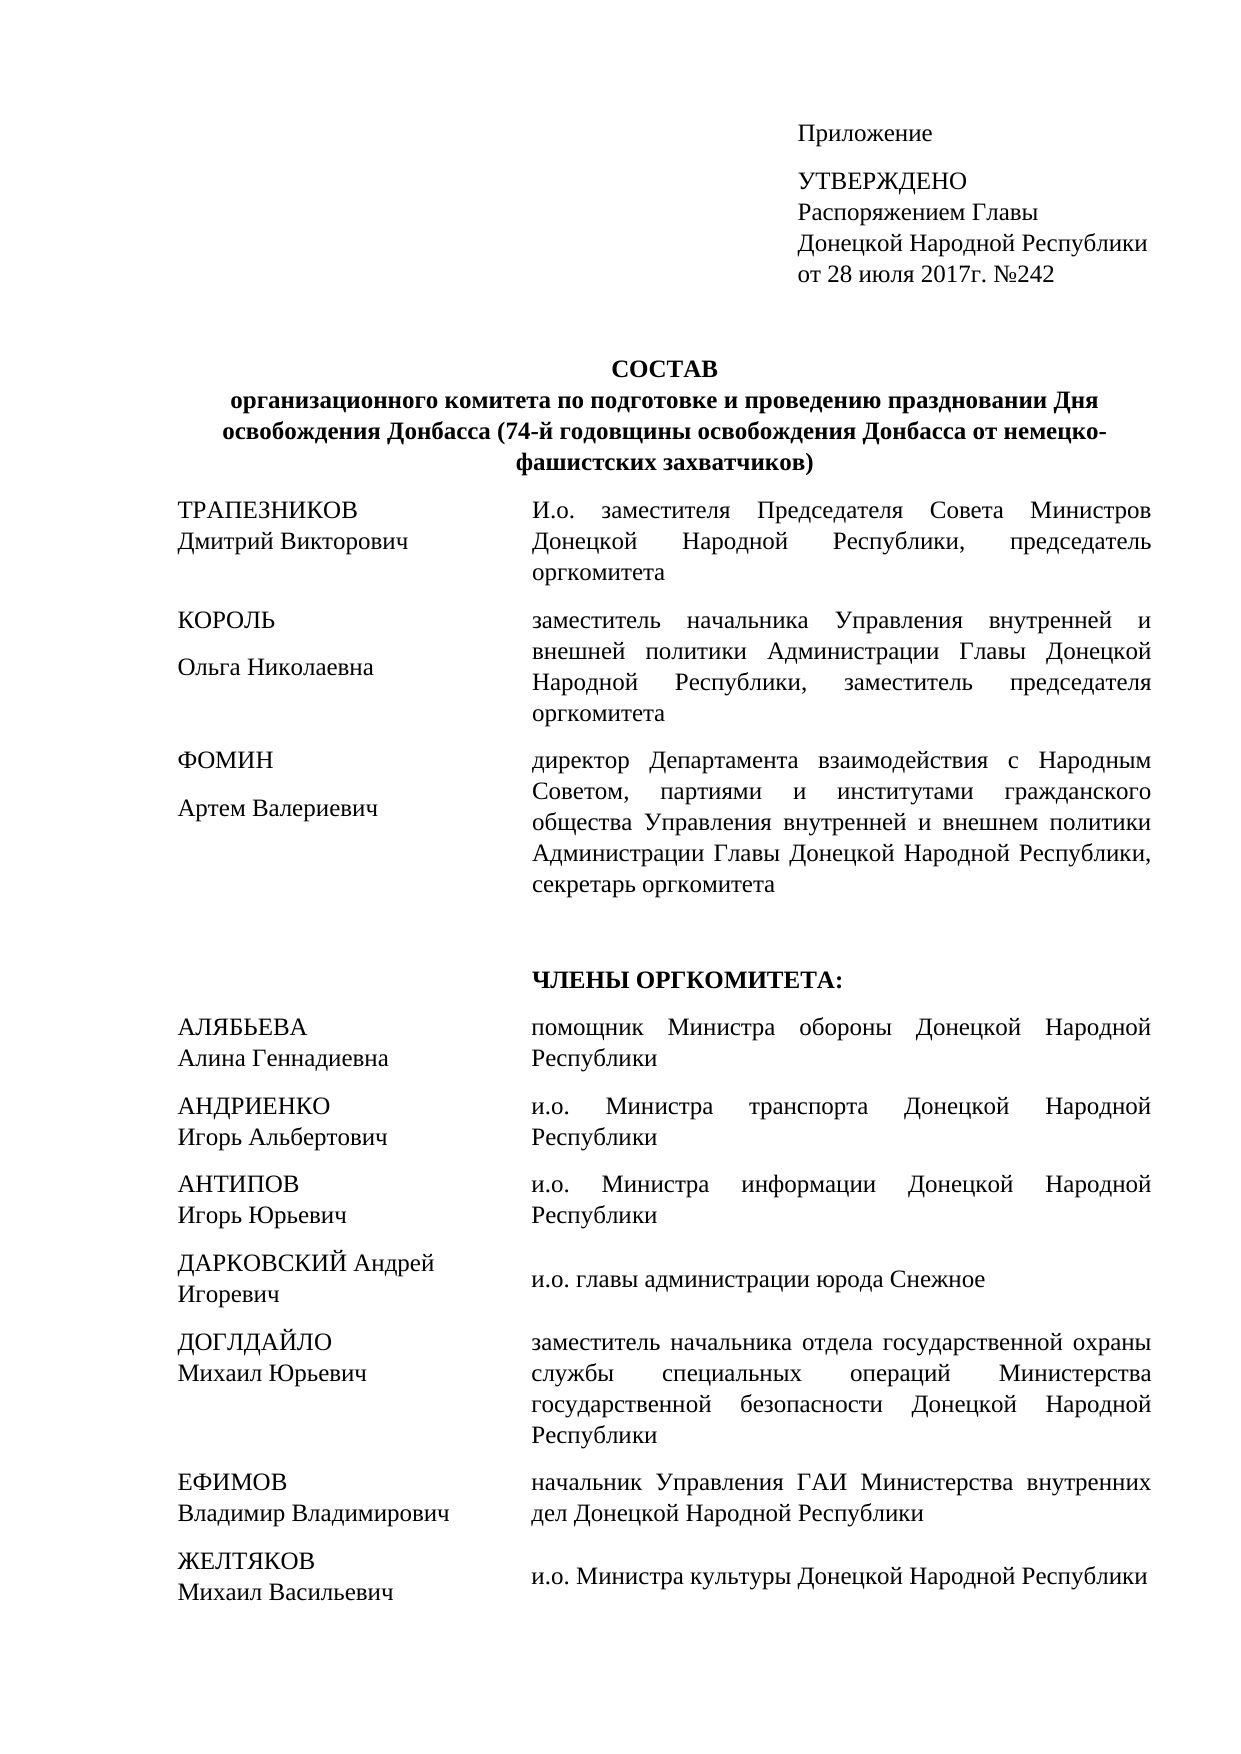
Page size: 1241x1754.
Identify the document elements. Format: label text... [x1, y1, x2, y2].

table_cell АЛЯБЬЕВА Алина Геннадиевна [177, 1013, 458, 1091]
table_cell и.о. Министра транспорта Донецкой Народной Республики [458, 1091, 1152, 1169]
table_header И.о. заместителя Председателя Совета Министров Донецкой Народной Республики, председатель оргкомитета [443, 495, 1152, 605]
table_cell и.о. главы администрации юрода Снежное [458, 1248, 1152, 1327]
table_cell ЖЕЛТЯКОВ Михаил Васильевич [177, 1546, 458, 1624]
table_cell АНТИПОВ Игорь Юрьевич [177, 1170, 458, 1248]
table_cell АНДРИЕНКО Игорь Альбертович [177, 1091, 458, 1169]
table_cell ЕФИМОВ Владимир Владимирович [177, 1467, 458, 1546]
table_cell директор Департамента взаимодействия с Народным Советом, партиями и институтами гражданского общества Управления внутренней и внешнем политики Администрации Главы Донецкой Народной Республики, секретарь оргкомитета ЧЛЕНЫ ОРГКОМИТЕТА: [443, 745, 1152, 1012]
table_cell заместитель начальника отдела государственной охраны службы специальных операций Министерства государственной безопасности Донецкой Народной Республики [458, 1327, 1152, 1467]
text УТВЕРЖДЕНО Распоряжением Главы Донецкой Народной Республики от 28 июля 2017г. №242 [797, 166, 1152, 288]
table_cell начальник Управления ГАИ Министерства внутренних дел Донецкой Народной Республики [458, 1467, 1152, 1546]
table_header ТРАПЕЗНИКОВ Дмитрий Викторович [177, 495, 443, 605]
table_cell и.о. Министра культуры Донецкой Народной Республики [458, 1546, 1152, 1624]
text Приложение [797, 118, 1152, 147]
table_cell и.о. Министра информации Донецкой Народной Республики [458, 1170, 1152, 1248]
text СОСТАВ организационного комитета по подготовке и проведению праздновании Дня освобождения Донбасса (74-й годовщины освобождения Донбасса от немецко-фашистских захватчиков) [177, 354, 1152, 476]
table_cell помощник Министра обороны Донецкой Народной Республики [458, 1013, 1152, 1091]
table_cell заместитель начальника Управления внутренней и внешней политики Администрации Главы Донецкой Народной Республики, заместитель председателя оргкомитета [443, 605, 1152, 745]
table_cell ДОГЛДАЙЛО Михаил Юрьевич [177, 1327, 458, 1467]
table_cell КОРОЛЬ Ольга Николаевна [177, 605, 443, 745]
table_cell ДАРКОВСКИЙ Андрей Игоревич [177, 1248, 458, 1327]
table_cell ФОМИН Артем Валериевич [177, 745, 443, 1012]
